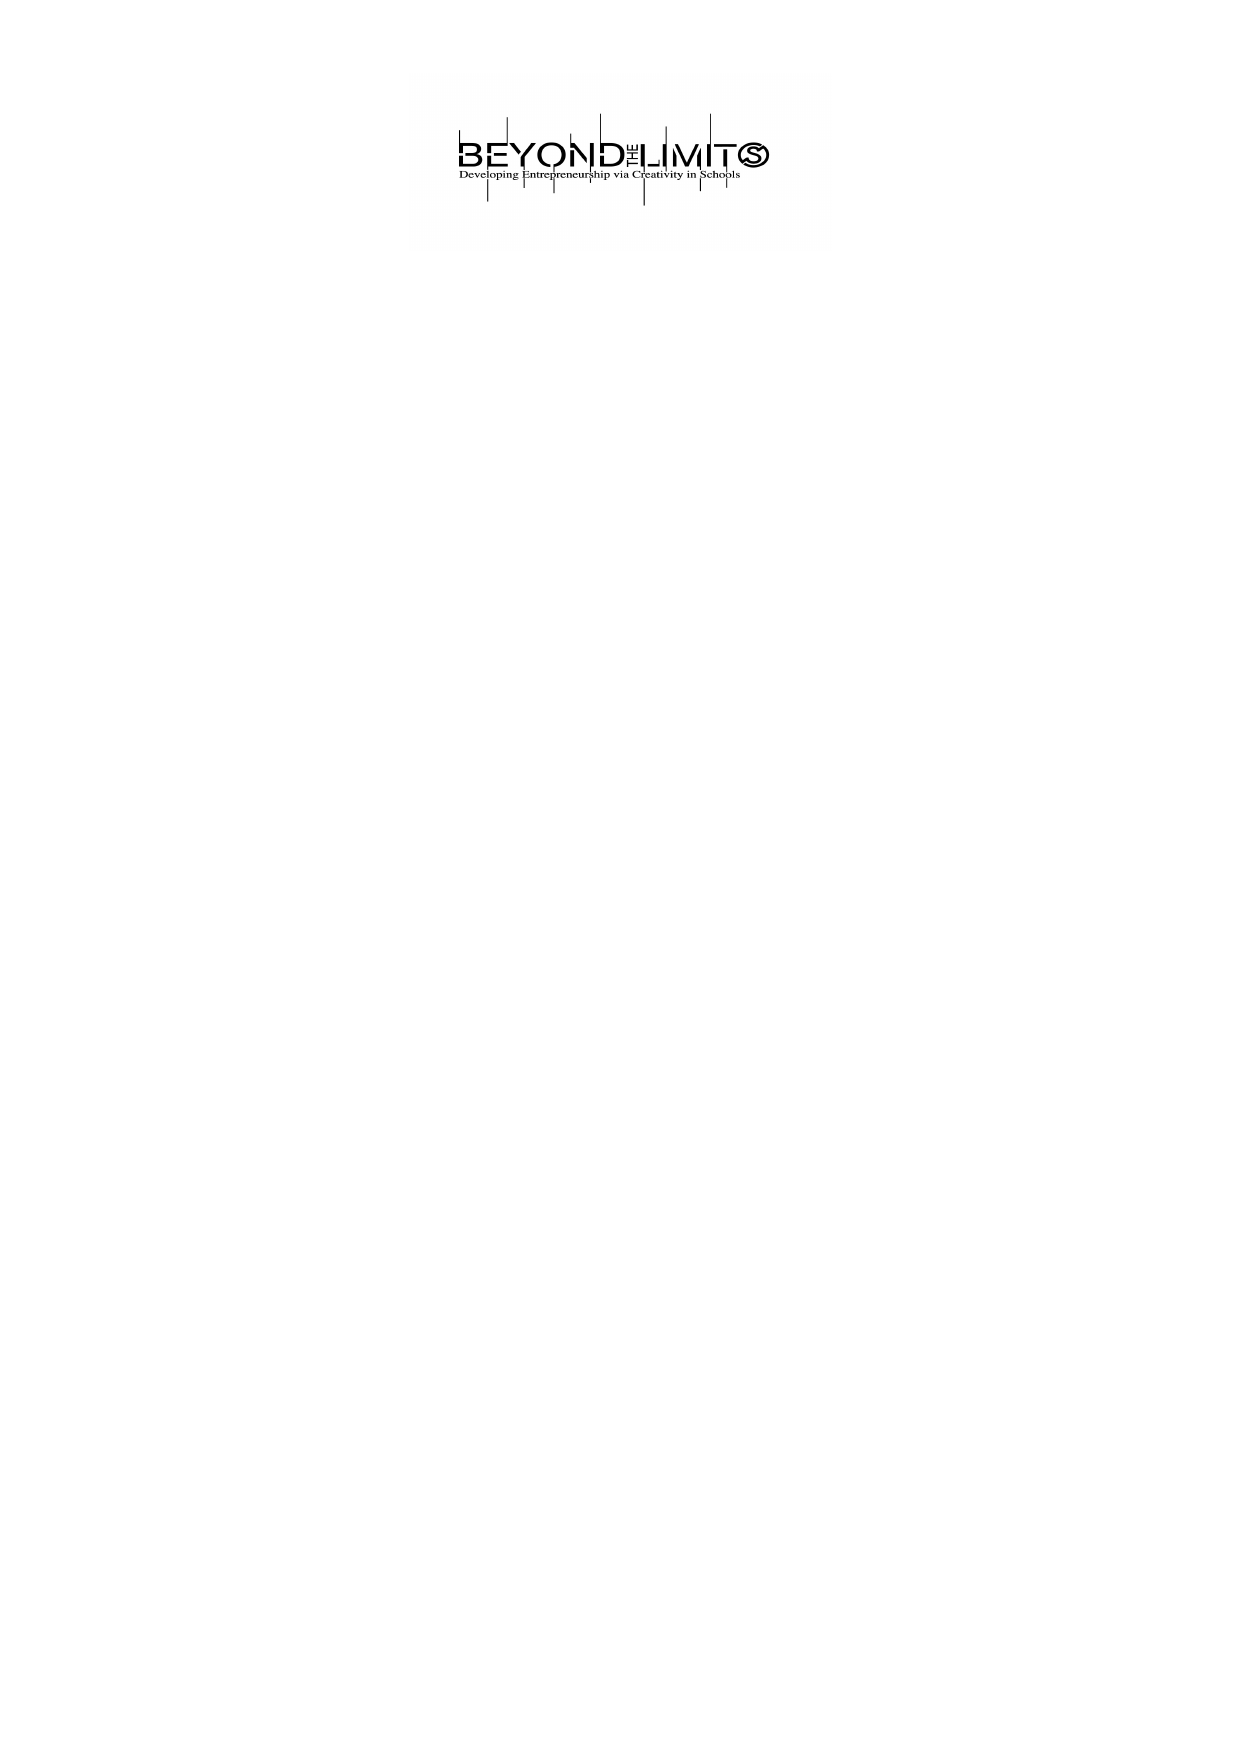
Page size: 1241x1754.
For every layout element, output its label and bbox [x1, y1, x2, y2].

picture [409, 73, 832, 251]
